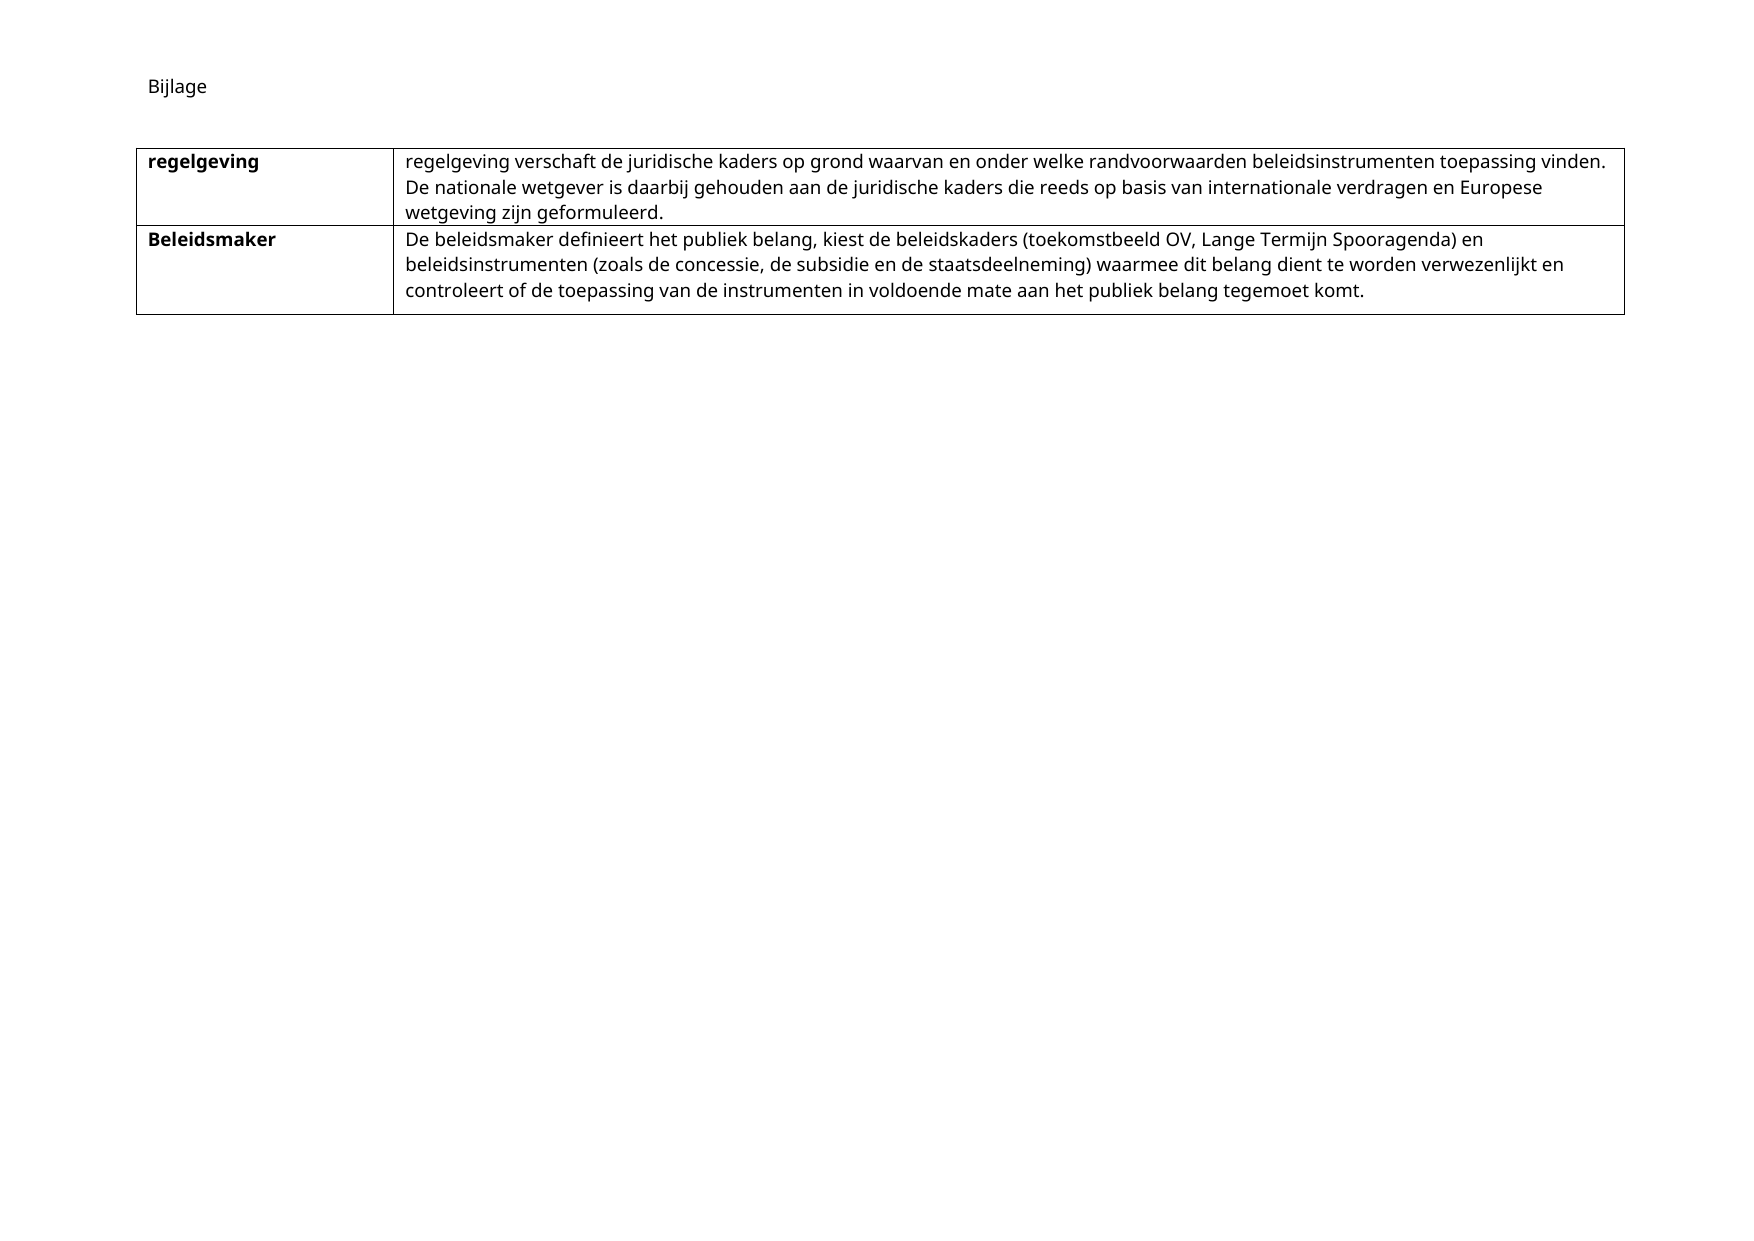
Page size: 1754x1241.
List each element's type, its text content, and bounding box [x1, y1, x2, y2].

table_cell De beleidsmaker definieert het publiek belang, kiest de beleidskaders (toekomstbeeld OV, Lange Termijn Spooragenda) en beleidsinstrumenten (zoals de concessie, de subsidie en de staatsdeelneming) waarmee dit belang dient te worden verwezenlijkt en controleert of de toepassing van de instrumenten in voldoende mate aan het publiek belang tegemoet komt. [394, 226, 1624, 313]
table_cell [394, 149, 1624, 225]
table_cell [137, 149, 393, 225]
table_cell Beleidsmaker [137, 226, 393, 313]
